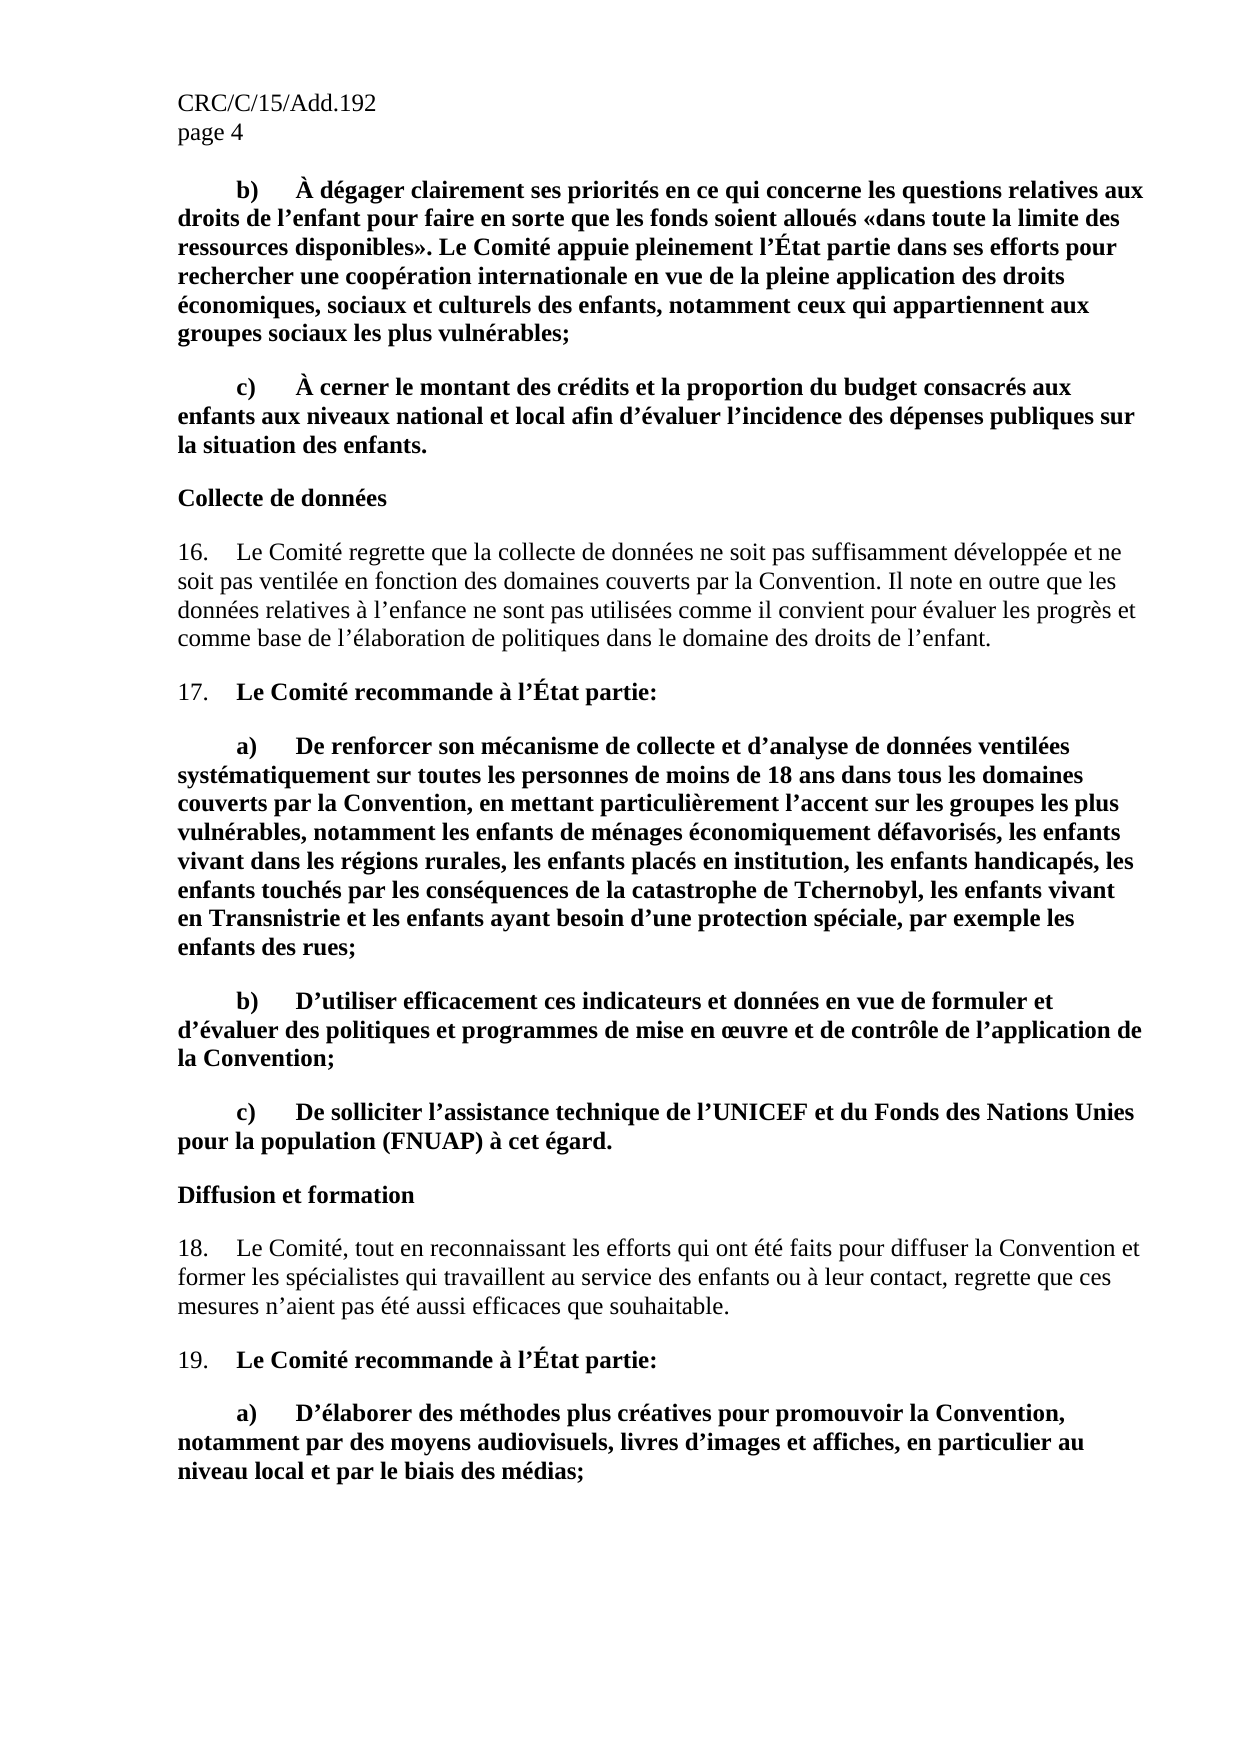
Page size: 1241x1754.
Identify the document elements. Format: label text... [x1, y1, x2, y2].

text 16. Le Comité regrette que la collecte de données ne soit pas suffisamment développée et ne soit pas ventilée en fonction des domaines couverts par la Convention. Il note en outre que les données relatives à l’enfance ne sont pas utilisées comme il convient pour évaluer les progrès et comme base de l’élaboration de politiques dans le domaine des droits de l’enfant. [177, 537, 1152, 652]
text b) D’utiliser efficacement ces indicateurs et données en vue de formuler et d’évaluer des politiques et programmes de mise en œuvre et de contrôle de l’application de la Convention; [177, 986, 1152, 1072]
text a) D’élaborer des méthodes plus créatives pour promouvoir la Convention, notamment par des moyens audiovisuels, livres d’images et affiches, en particulier au niveau local et par le biais des médias; [177, 1398, 1152, 1485]
text c) De solliciter l’assistance technique de l’UNICEF et du Fonds des Nations Unies pour la population (FNUAP) à cet égard. [177, 1097, 1152, 1155]
text Collecte de données [177, 483, 1152, 512]
text a) De renforcer son mécanisme de collecte et d’analyse de données ventilées systématiquement sur toutes les personnes de moins de 18 ans dans tous les domaines couverts par la Convention, en mettant particulièrement l’accent sur les groupes les plus vulnérables, notamment les enfants de ménages économiquement défavorisés, les enfants vivant dans les régions rurales, les enfants placés en institution, les enfants handicapés, les enfants touchés par les conséquences de la catastrophe de Tchernobyl, les enfants vivant en Transnistrie et les enfants ayant besoin d’une protection spéciale, par exemple les enfants des rues; [177, 731, 1152, 961]
text 18. Le Comité, tout en reconnaissant les efforts qui ont été faits pour diffuser la Convention et former les spécialistes qui travaillent au service des enfants ou à leur contact, regrette que ces mesures n’aient pas été aussi efficaces que souhaitable. [177, 1233, 1152, 1320]
text c) À cerner le montant des crédits et la proportion du budget consacrés aux enfants aux niveaux national et local afin d’évaluer l’incidence des dépenses publiques sur la situation des enfants. [177, 372, 1152, 458]
text b) À dégager clairement ses priorités en ce qui concerne les questions relatives aux droits de l’enfant pour faire en sorte que les fonds soient alloués «dans toute la limite des ressources disponibles». Le Comité appuie pleinement l’État partie dans ses efforts pour rechercher une coopération internationale en vue de la pleine application des droits économiques, sociaux et culturels des enfants, notamment ceux qui appartiennent aux groupes sociaux les plus vulnérables; [177, 175, 1152, 347]
text Diffusion et formation [177, 1180, 1152, 1208]
text 19. Le Comité recommande à l’État partie: [177, 1345, 1152, 1373]
text 17. Le Comité recommande à l’État partie: [177, 677, 1152, 706]
